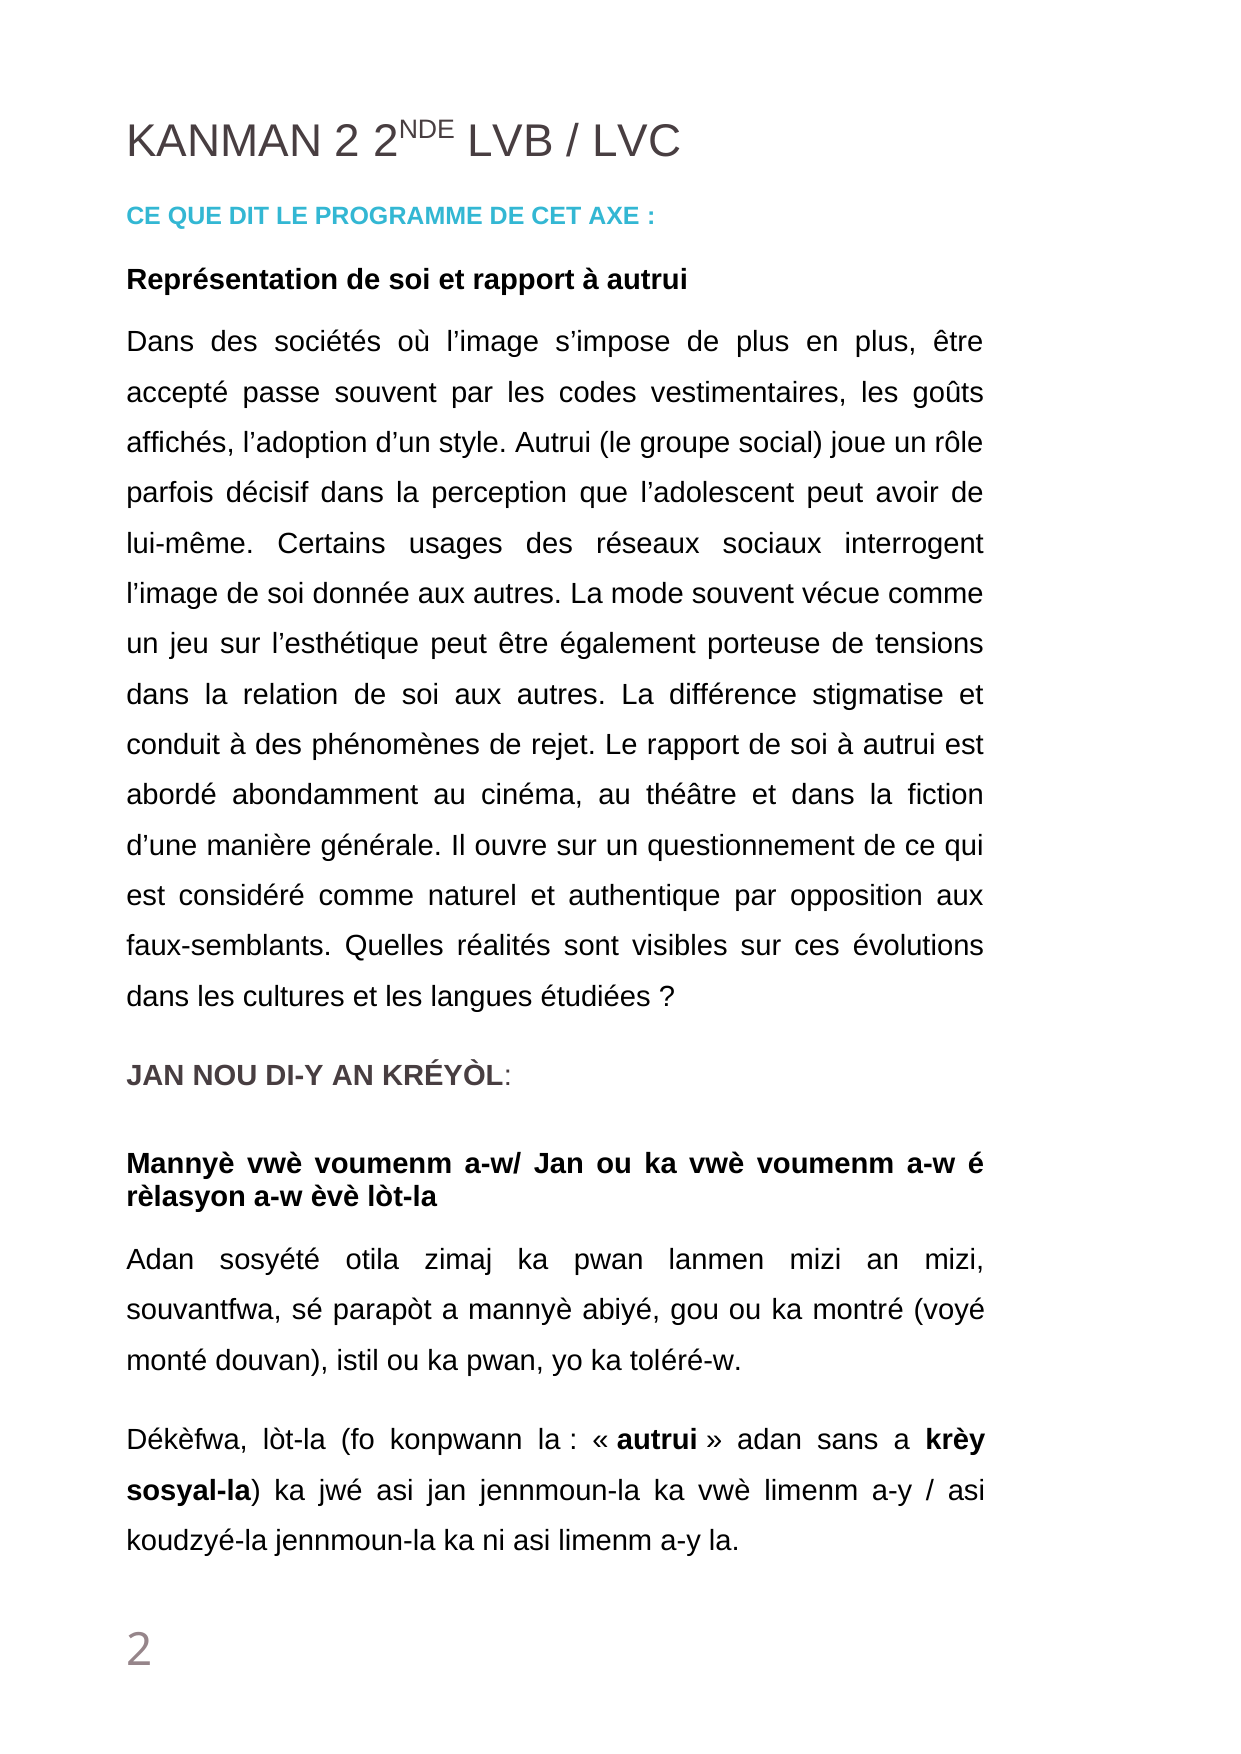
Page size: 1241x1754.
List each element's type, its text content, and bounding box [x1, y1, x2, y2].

text Dékèfwa, lòt-la (fo konpwann la : « autrui » adan sans a krèy sosyal-la) ka jwé asi jan jennmoun-la ka vwè limenm a-y / asi koudzyé-la jennmoun-la ka ni asi limenm a-y la. [126, 1422, 985, 1556]
text Dans des sociétés où l’image s’impose de plus en plus, être accepté passe souvent par les codes vestimentaires, les goûts affichés, l’adoption d’un style. Autrui (le groupe social) joue un rôle parfois décisif dans la perception que l’adolescent peut avoir de lui-même. Certains usages des réseaux sociaux interrogent l’image de soi donnée aux autres. La mode souvent vécue comme un jeu sur l’esthétique peut être également porteuse de tensions dans la relation de soi aux autres. La différence stigmatise et conduit à des phénomènes de rejet. Le rapport de soi à autrui est abordé abondamment au cinéma, au théâtre et dans la fiction d’une manière générale. Il ouvre sur un questionnement de ce qui est considéré comme naturel et authentique par opposition aux faux-semblants. Quelles réalités sont visibles sur ces évolutions dans les cultures et les langues étudiées ? [126, 324, 985, 1012]
subtitle CE QUE DIT LE PROGRAMME DE CET AXE : [126, 201, 985, 230]
text Mannyè vwè voumenm a-w/ Jan ou ka vwè voumenm a-w é rèlasyon a-w èvè lòt-la [126, 1146, 985, 1213]
text Représentation de soi et rapport à autrui [126, 262, 985, 295]
text Adan sosyété otila zimaj ka pwan lanmen mizi an mizi, souvantfwa, sé parapòt a mannyè abiyé, gou ou ka montré (voyé monté douvan), istil ou ka pwan, yo ka toléré-w. [126, 1242, 985, 1376]
text JAN NOU DI-Y AN KRÉYÒL: [126, 1058, 985, 1092]
subtitle KANMAN 2 2NDE LVB / LVC [126, 114, 985, 167]
